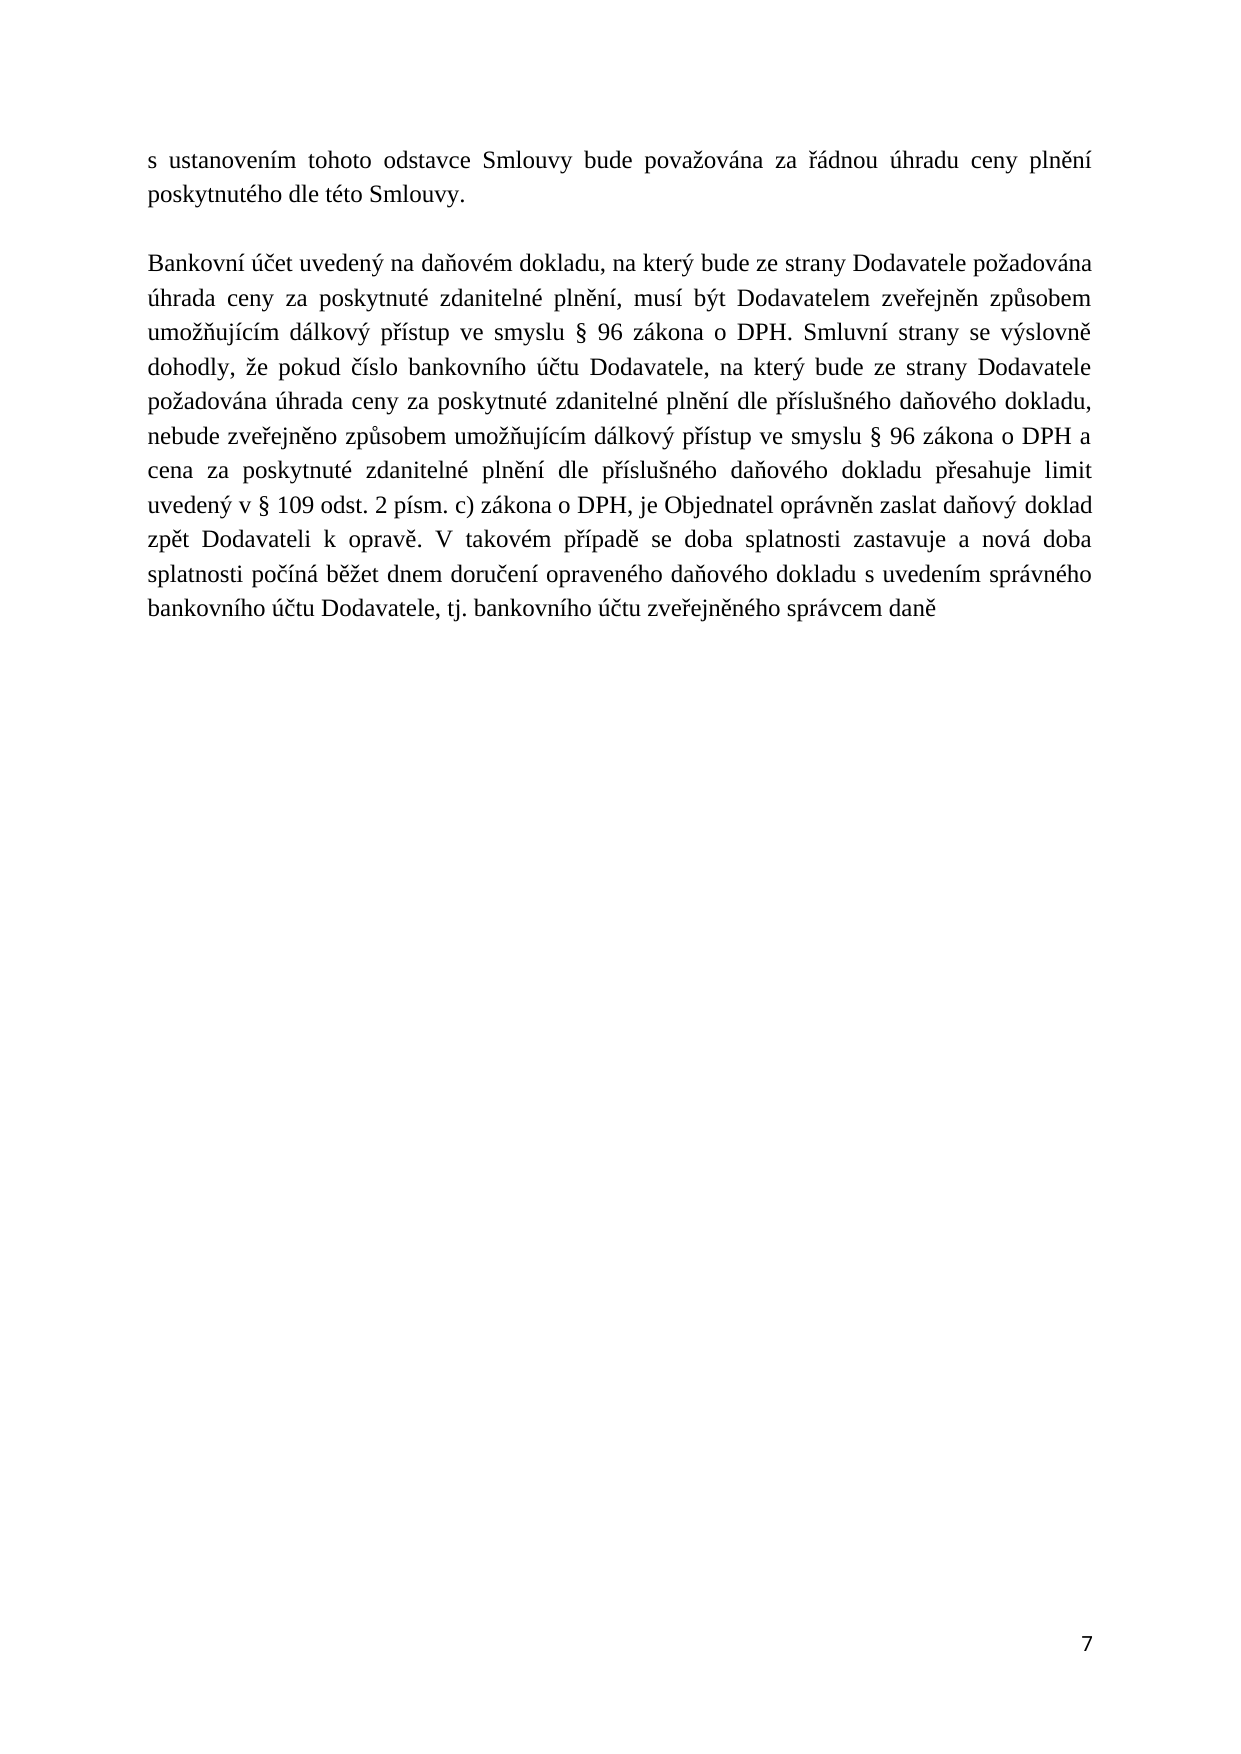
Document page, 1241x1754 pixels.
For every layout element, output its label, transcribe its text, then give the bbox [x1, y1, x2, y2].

text Bankovní účet uvedený na daňovém dokladu, na který bude ze strany Dodavatele požadována úhrada ceny za poskytnuté zdanitelné plnění, musí být Dodavatelem zveřejněn způsobem umožňujícím dálkový přístup ve smyslu § 96 zákona o DPH. Smluvní strany se výslovně dohodly, že pokud číslo bankovního účtu Dodavatele, na který bude ze strany Dodavatele požadována úhrada ceny za poskytnuté zdanitelné plnění dle příslušného daňového dokladu, nebude zveřejněno způsobem umožňujícím dálkový přístup ve smyslu § 96 zákona o DPH a cena za poskytnuté zdanitelné plnění dle příslušného daňového dokladu přesahuje limit uvedený v § 109 odst. 2 písm. c) zákona o DPH, je Objednatel oprávněn zaslat daňový doklad zpět Dodavateli k opravě. V takovém případě se doba splatnosti zastavuje a nová doba splatnosti počíná běžet dnem doručení opraveného daňového dokladu s uvedením správného bankovního účtu Dodavatele, tj. bankovního účtu zveřejněného správcem daně [147, 248, 1093, 622]
text s ustanovením tohoto odstavce Smlouvy bude považována za řádnou úhradu ceny plnění poskytnutého dle této Smlouvy. [147, 145, 1093, 208]
